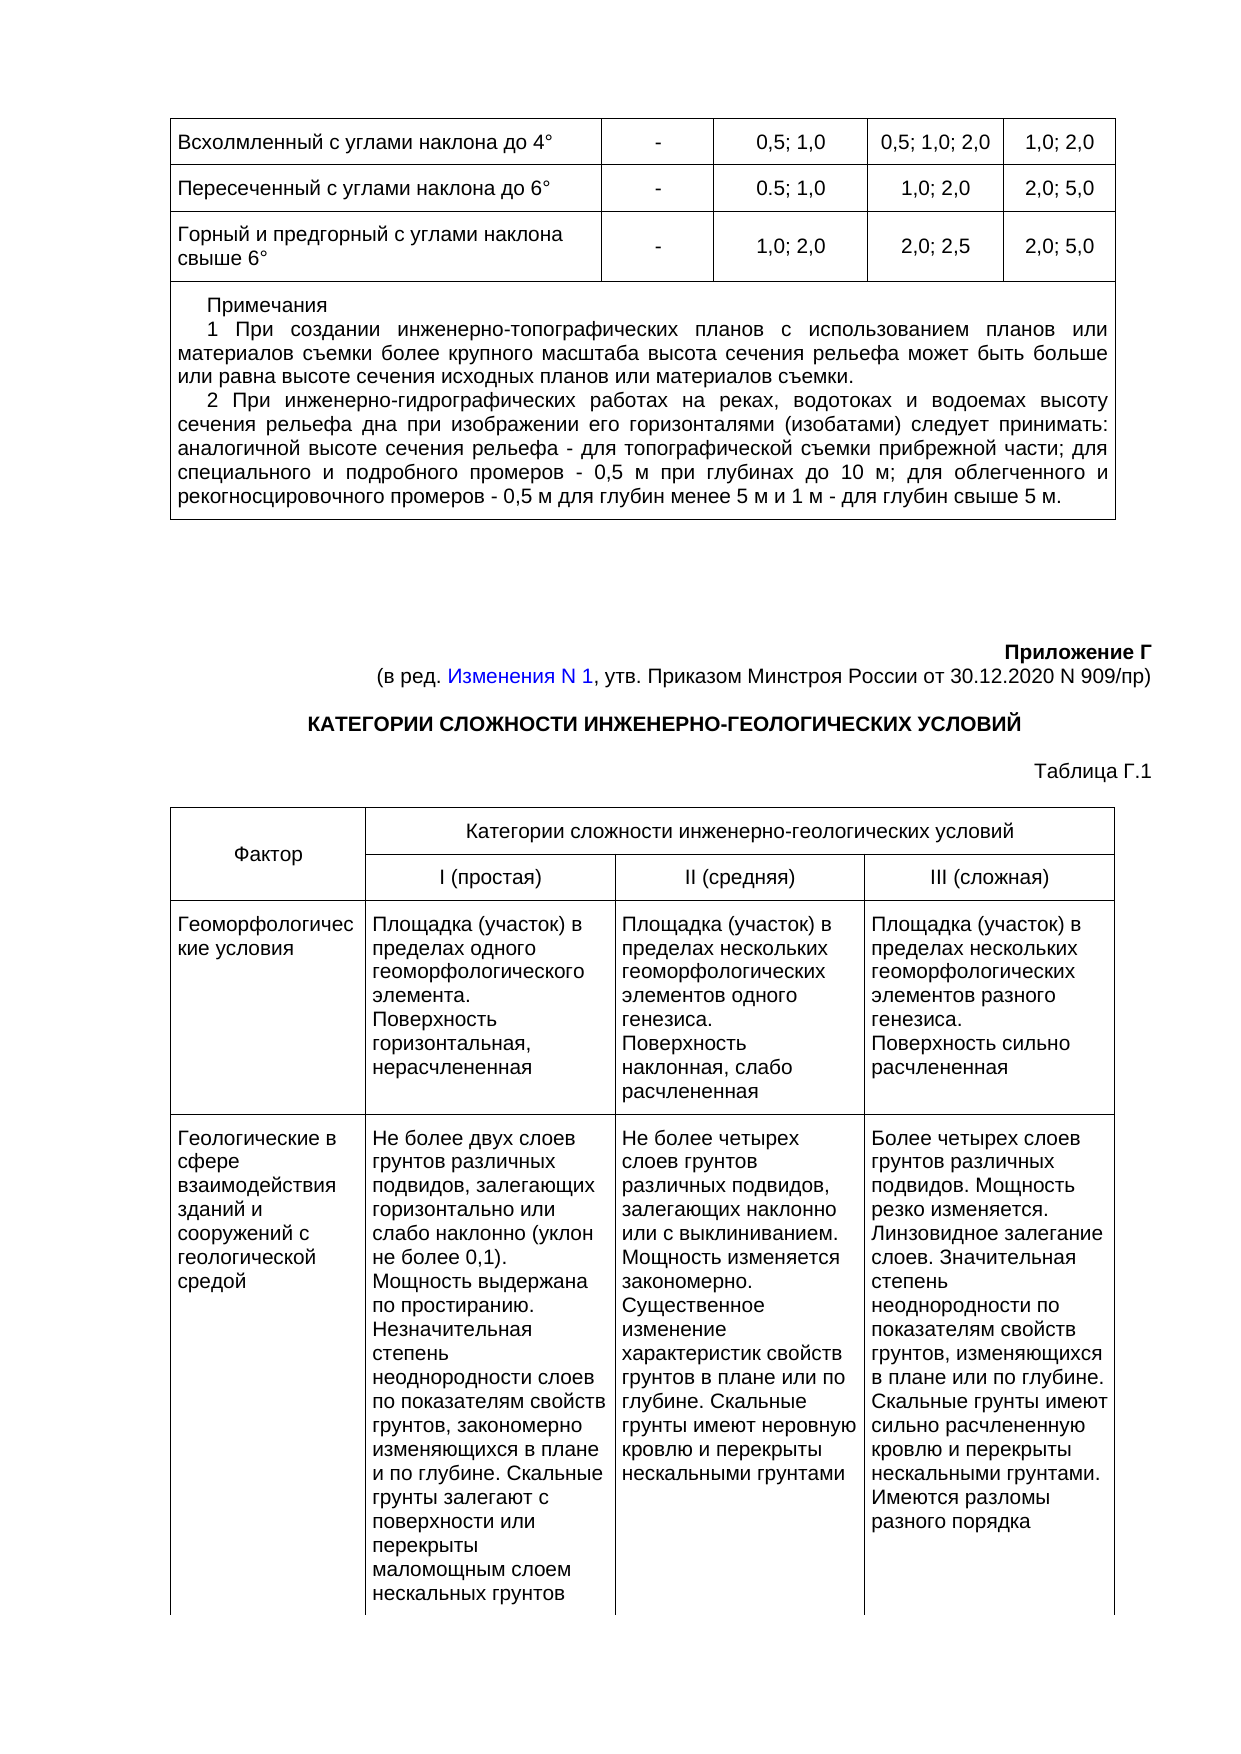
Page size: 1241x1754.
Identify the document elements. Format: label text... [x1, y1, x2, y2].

table_cell - [602, 165, 713, 211]
table_cell 2,0; 5,0 [1004, 165, 1115, 211]
table_cell 1,0; 2,0 [714, 212, 867, 281]
table_header Категории сложности инженерно-геологических условий [366, 808, 1114, 853]
table_cell III (сложная) [865, 855, 1114, 900]
table_cell I (простая) [366, 855, 615, 900]
table_header Фактор [171, 808, 365, 900]
table_cell Более четырех слоев грунтов различных подвидов. Мощность резко изменяется. Линзовидное залегание слоев. Значительная степень неоднородности по показателям свойств грунтов, изменяющихся в плане или по глубине. Скальные грунты имеют сильно расчлененную кровлю и перекрыты нескальными грунтами. Имеются разломы разного порядка [865, 1115, 1114, 1615]
table_cell Геоморфологические условия [171, 901, 365, 1114]
table_cell - [602, 119, 713, 164]
table_cell 0,5; 1,0 [714, 119, 867, 164]
title КАТЕГОРИИ СЛОЖНОСТИ ИНЖЕНЕРНО-ГЕОЛОГИЧЕСКИХ УСЛОВИЙ [177, 711, 1152, 735]
table_cell Площадка (участок) в пределах нескольких геоморфологических элементов разного генезиса. Поверхность сильно расчлененная [865, 901, 1114, 1114]
table_cell II (средняя) [616, 855, 864, 900]
table_cell Геологические в сфере взаимодействия зданий и сооружений с геологической средой [171, 1115, 365, 1615]
table_cell 0.5; 1,0 [714, 165, 867, 211]
text (в ред. Изменения N 1, утв. Приказом Минстроя России от 30.12.2020 N 909/пр) [177, 663, 1152, 687]
text Приложение Г [177, 639, 1152, 663]
text Таблица Г.1 [177, 759, 1152, 783]
table_cell 1,0; 2,0 [868, 165, 1003, 211]
table_cell Не более двух слоев грунтов различных подвидов, залегающих горизонтально или слабо наклонно (уклон не более 0,1). Мощность выдержана по простиранию. Незначительная степень неоднородности слоев по показателям свойств грунтов, закономерно изменяющихся в плане и по глубине. Скальные грунты залегают с поверхности или перекрыты маломощным слоем нескальных грунтов [366, 1115, 615, 1615]
table_cell Площадка (участок) в пределах нескольких геоморфологических элементов одного генезиса. Поверхность наклонная, слабо расчлененная [616, 901, 864, 1114]
table_cell 1,0; 2,0 [1004, 119, 1115, 164]
table_cell 0,5; 1,0; 2,0 [868, 119, 1003, 164]
table_cell Не более четырех слоев грунтов различных подвидов, залегающих наклонно или с выклиниванием. Мощность изменяется закономерно. Существенное изменение характеристик свойств грунтов в плане или по глубине. Скальные грунты имеют неровную кровлю и перекрыты нескальными грунтами [616, 1115, 864, 1615]
table_cell Площадка (участок) в пределах одного геоморфологического элемента. Поверхность горизонтальная, нерасчлененная [366, 901, 615, 1114]
table_cell - [602, 212, 713, 281]
table_cell Горный и предгорный с углами наклона свыше 6° [171, 212, 601, 281]
table_cell Примечания 1 При создании инженерно-топографических планов с использованием планов или материалов съемки более крупного масштаба высота сечения рельефа может быть больше или равна высоте сечения исходных планов или материалов съемки. 2 При инженерно-гидрографических работах на реках, водотоках и водоемах высоту сечения рельефа дна при изображении его горизонталями (изобатами) следует принимать: аналогичной высоте сечения рельефа - для топографической съемки прибрежной части; для специального и подробного промеров - 0,5 м при глубинах до 10 м; для облегченного и рекогносцировочного промеров - 0,5 м для глубин менее 5 м и 1 м - для глубин свыше 5 м. [171, 282, 1115, 519]
table_cell Пересеченный с углами наклона до 6° [171, 165, 601, 211]
table_cell Всхолмленный с углами наклона до 4° [171, 119, 601, 164]
table_cell 2,0; 2,5 [868, 212, 1003, 281]
table_cell 2,0; 5,0 [1004, 212, 1115, 281]
